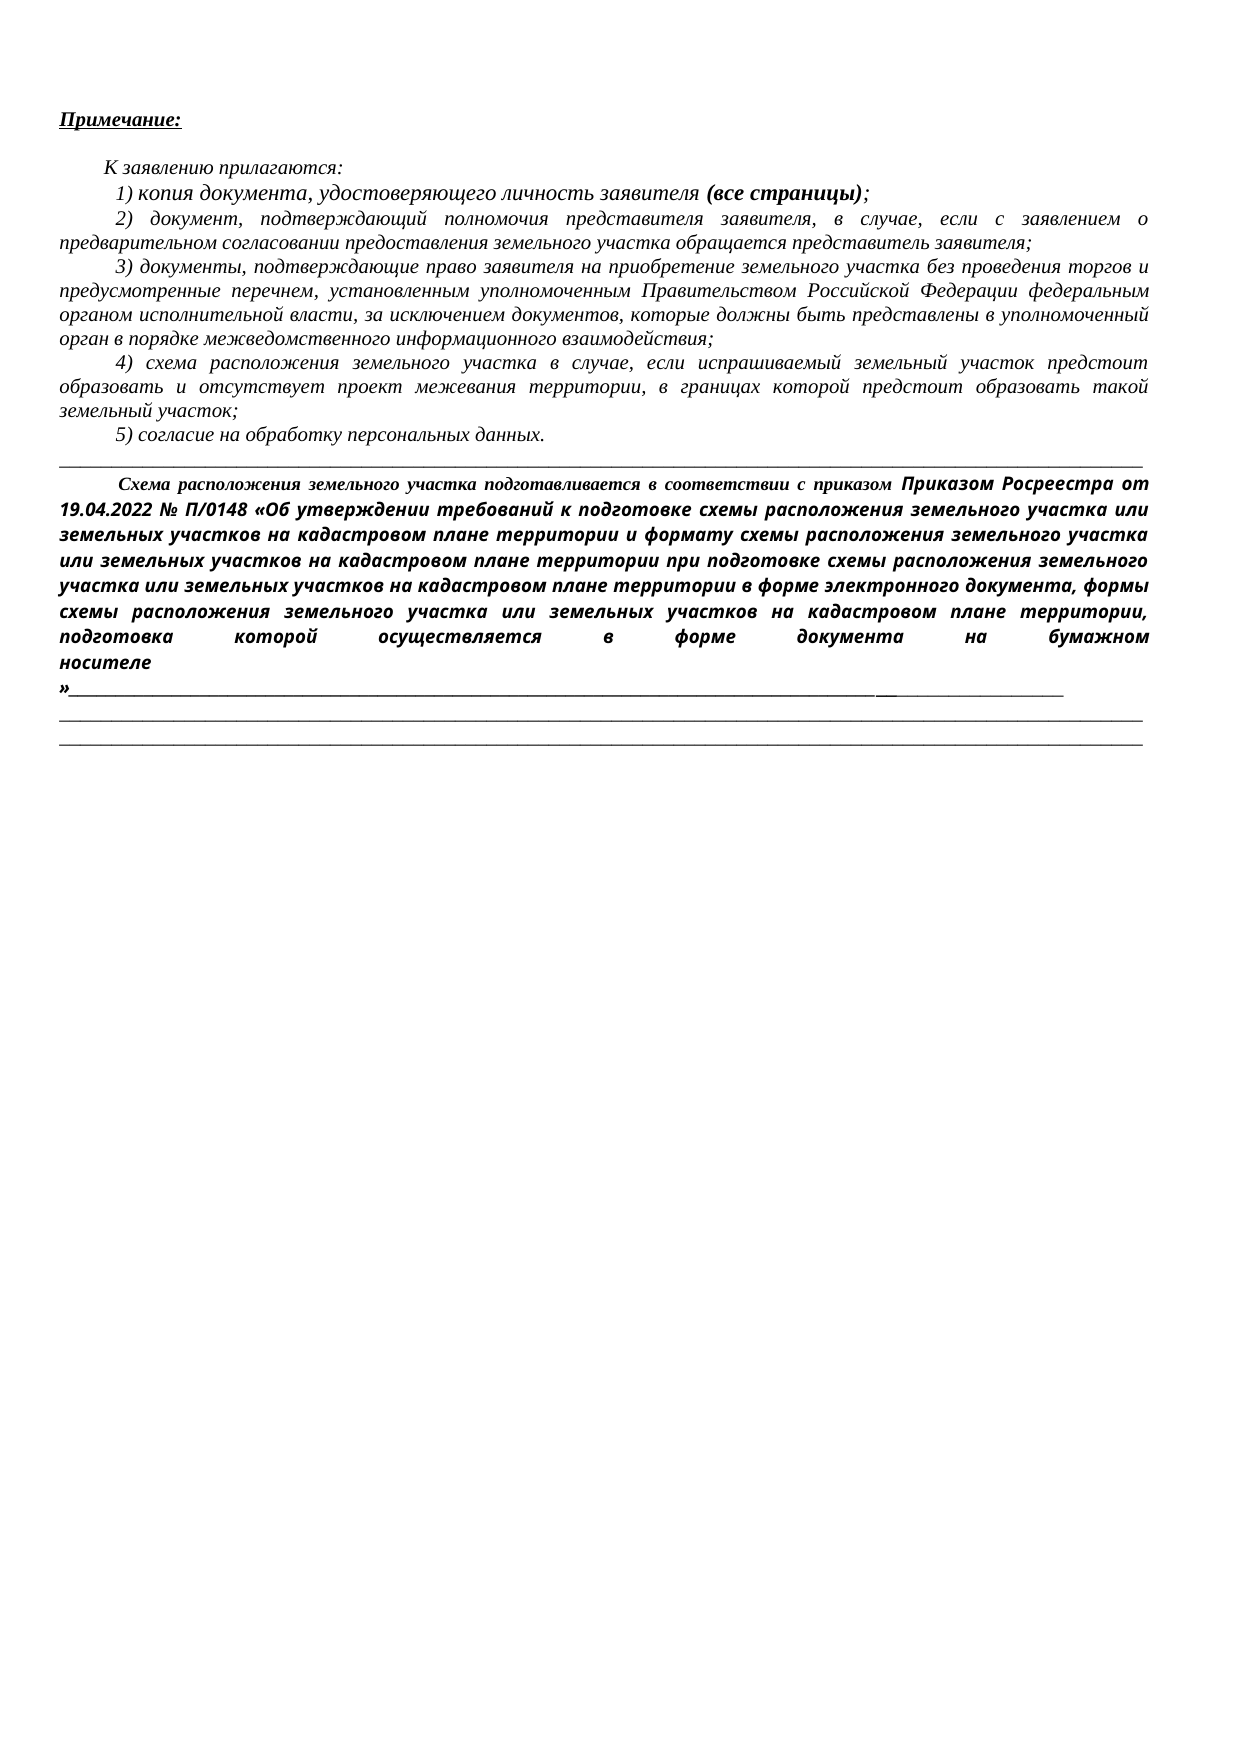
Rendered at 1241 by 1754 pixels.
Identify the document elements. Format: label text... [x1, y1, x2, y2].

text 2) документ, подтверждающий полномочия представителя заявителя, в случае, если с заявлением о предварительном согласовании предоставления земельного участка обращается представитель заявителя; [59, 206, 1152, 254]
text Примечание: [59, 107, 1152, 131]
text 1) копия документа, удостоверяющего личность заявителя (все страницы); [59, 179, 1152, 206]
text 4) схема расположения земельного участка в случае, если испрашиваемый земельный участок предстоит образовать и отсутствует проект межевания территории, в границах которой предстоит образовать такой земельный участок; [59, 350, 1152, 422]
text 5) согласие на обработку персональных данных. [59, 422, 1152, 446]
text К заявлению прилагаются: [59, 155, 1152, 179]
text Схема расположения земельного участка подготавливается в соответствии с приказом Приказом Росреестра от 19.04.2022 № П/0148 «Об утверждении требований к подготовке схемы расположения земельного участка или земельных участков на кадастровом плане территории и формату схемы расположения земельного участка или земельных участков на кадастровом плане территории при подготовке схемы расположения земельного участка или земельных участков на кадастровом плане территории в форме электронного документа, формы схемы расположения земельного участка или земельных участков на кадастровом плане территории, подготовка которой осуществляется в форме документа на бумажном носителе»________________________________________________________________________________________________________ [59, 470, 1152, 700]
text 3) документы, подтверждающие право заявителя на приобретение земельного участка без проведения торгов и предусмотренные перечнем, установленным уполномоченным Правительством Российской Федерации федеральным органом исполнительной власти, за исключением документов, которые должны быть представлены в уполномоченный орган в порядке межведомственного информационного взаимодействия; [59, 254, 1152, 350]
text ________________________________________________________________________________________________________ [59, 446, 1152, 470]
text ________________________________________________________________________________________________________ [59, 700, 1152, 724]
text ________________________________________________________________________________________________________ [59, 724, 1152, 748]
